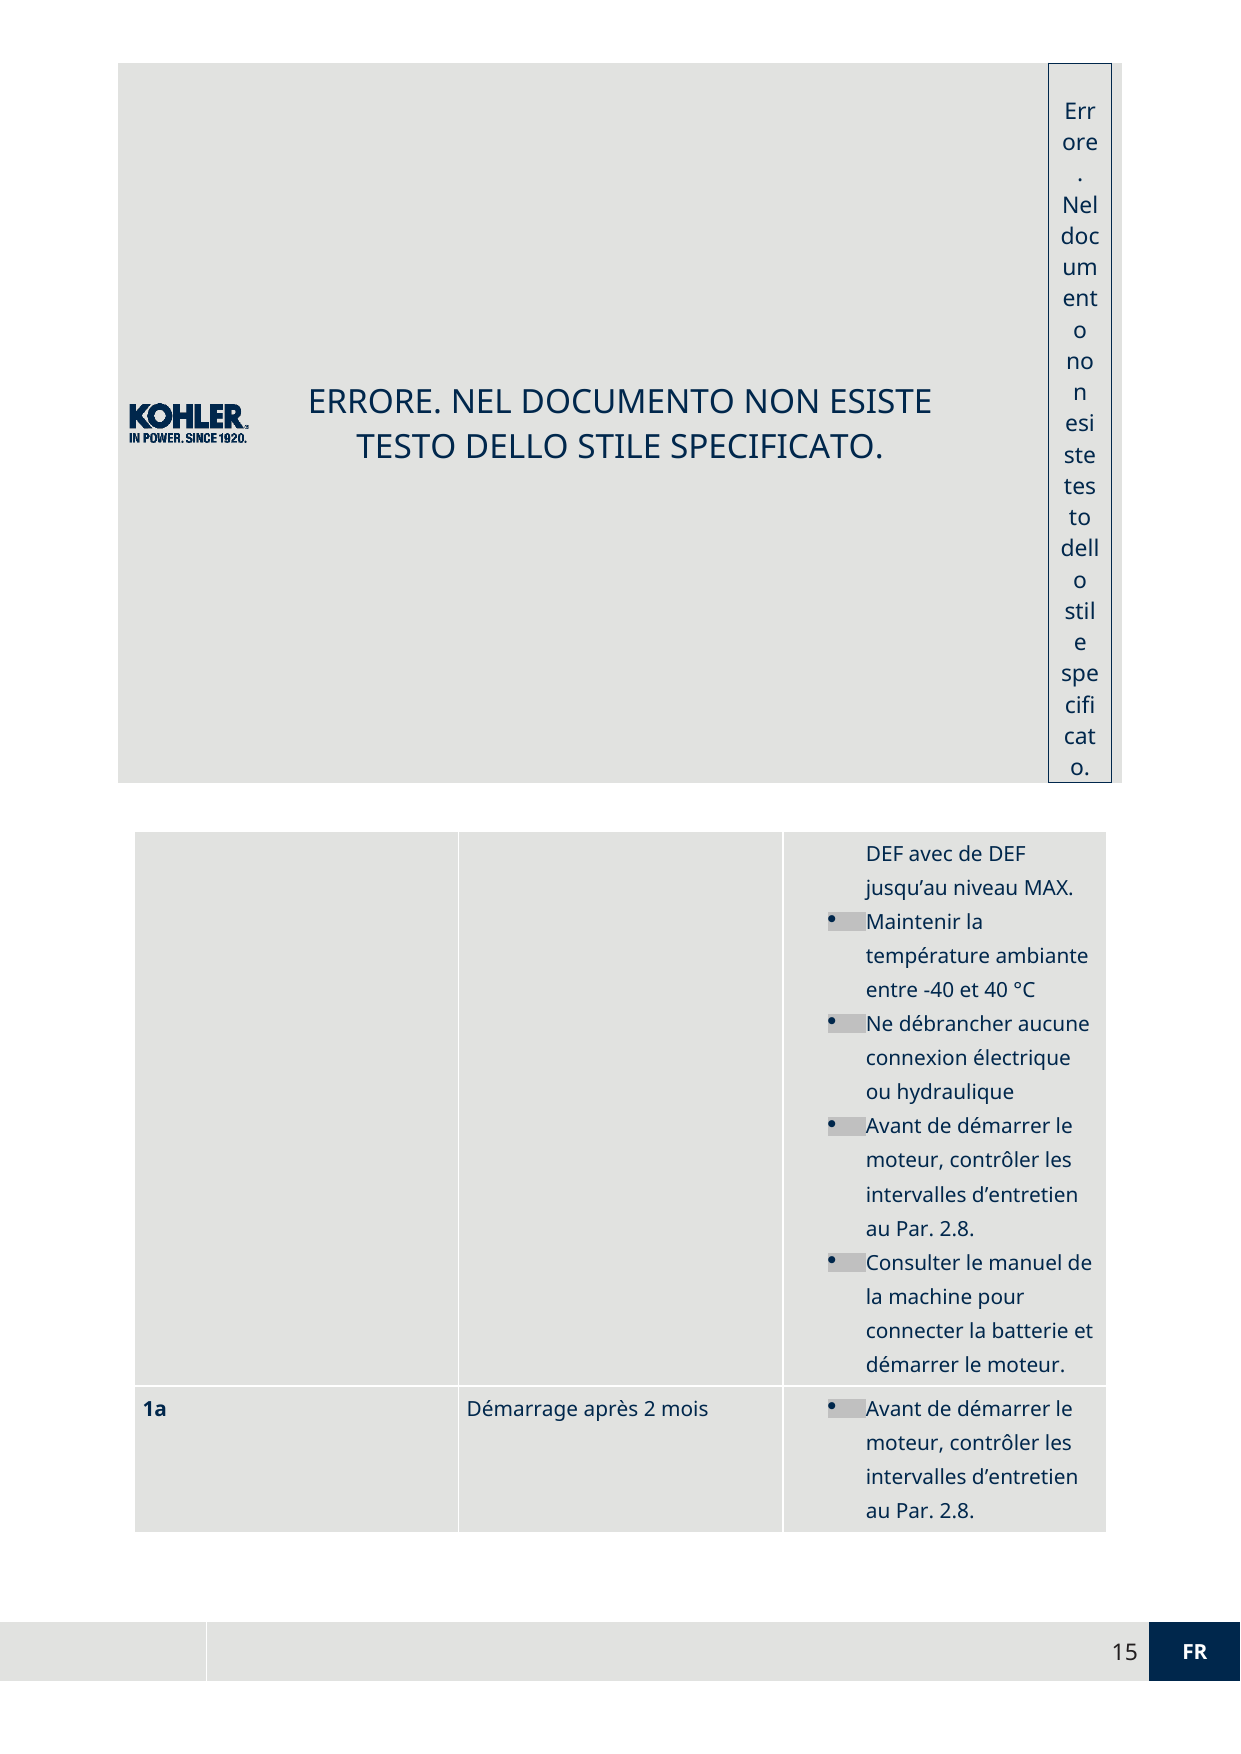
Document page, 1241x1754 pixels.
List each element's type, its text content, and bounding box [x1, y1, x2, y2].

picture [129, 403, 249, 443]
table_cell 4.5.2 Opérations pour les versions TCR-SCR Tab 4.2 [118, 815, 1122, 1549]
